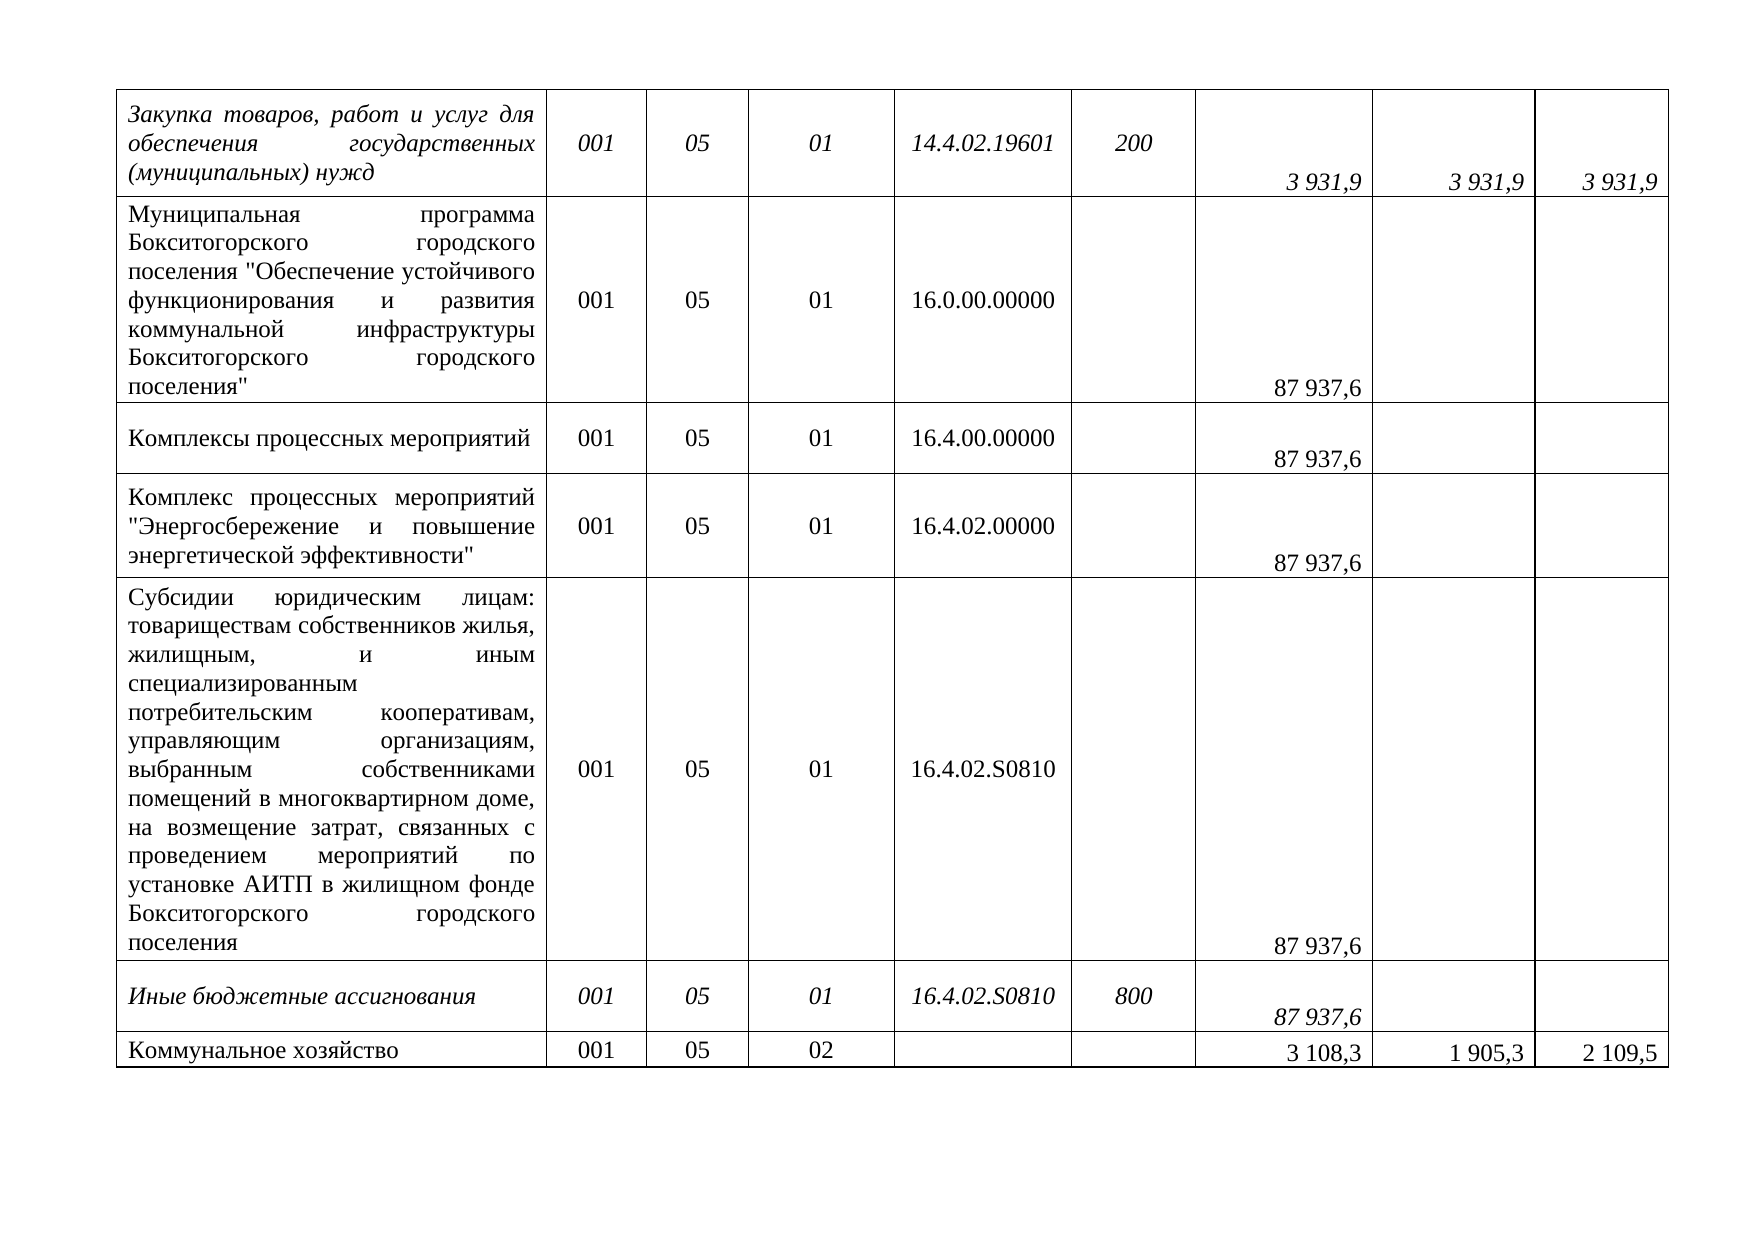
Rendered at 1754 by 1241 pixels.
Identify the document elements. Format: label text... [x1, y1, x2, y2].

table_cell 01 [749, 197, 894, 402]
table_cell [1536, 197, 1668, 402]
table_cell 05 [647, 578, 748, 959]
table_cell [1536, 474, 1668, 577]
table_cell Субсидии юридическим лицам: товариществам собственников жилья, жилищным, и иным специализированным потребительским кооперативам, управляющим организациям, выбранным собственниками помещений в многоквартирном доме, на возмещение затрат, связанных с проведением мероприятий по установке АИТП в жилищном фонде Бокситогорского городского поселения [117, 578, 546, 959]
table_cell [895, 1032, 1071, 1066]
table_cell [1536, 961, 1668, 1031]
table_cell 001 [547, 90, 646, 196]
table_cell 05 [647, 197, 748, 402]
table_cell 05 [647, 961, 748, 1031]
table_cell 87 937,6 [1196, 961, 1372, 1031]
table_cell 01 [749, 403, 894, 473]
table_cell [1072, 403, 1195, 473]
table_cell 01 [749, 961, 894, 1031]
table_cell [1373, 474, 1534, 577]
table_cell [1072, 578, 1195, 959]
table_cell 3 931,9 [1196, 90, 1372, 196]
table_cell [1072, 197, 1195, 402]
table_cell 200 [1072, 90, 1195, 196]
table_cell 14.4.02.19601 [895, 90, 1071, 196]
table_cell 05 [647, 90, 748, 196]
table_cell 16.4.00.00000 [895, 403, 1071, 473]
table_cell 05 [647, 403, 748, 473]
table_cell 001 [547, 578, 646, 959]
table_cell [1536, 403, 1668, 473]
table_cell 1 905,3 [1373, 1032, 1534, 1066]
table_cell 800 [1072, 961, 1195, 1031]
table_cell 3 931,9 [1536, 90, 1668, 196]
table_cell [1536, 578, 1668, 959]
table_cell 2 109,5 [1536, 1032, 1668, 1066]
table_cell Иные бюджетные ассигнования [117, 961, 546, 1031]
table_cell [1373, 578, 1534, 959]
table_cell 3 108,3 [1196, 1032, 1372, 1066]
table_cell Муниципальная программа Бокситогорского городского поселения "Обеспечение устойчивого функционирования и развития коммунальной инфраструктуры Бокситогорского городского поселения" [117, 197, 546, 402]
table_cell 001 [547, 403, 646, 473]
table_cell Комплекс процессных мероприятий "Энергосбережение и повышение энергетической эффективности" [117, 474, 546, 577]
table_cell 001 [547, 197, 646, 402]
table_cell Комплексы процессных мероприятий [117, 403, 546, 473]
table_cell [1373, 197, 1534, 402]
table_cell 02 [749, 1032, 894, 1066]
table_cell 3 931,9 [1373, 90, 1534, 196]
table_cell [1072, 1032, 1195, 1066]
table_cell 16.4.02.S0810 [895, 961, 1071, 1031]
table_cell 001 [547, 961, 646, 1031]
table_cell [117, 90, 546, 196]
table_cell 87 937,6 [1196, 403, 1372, 473]
table_cell 01 [749, 578, 894, 959]
table_cell 87 937,6 [1196, 474, 1372, 577]
table_cell [1373, 403, 1534, 473]
table_cell 01 [749, 90, 894, 196]
table_cell [1373, 961, 1534, 1031]
table_cell 16.4.02.S0810 [895, 578, 1071, 959]
table_cell 001 [547, 1032, 646, 1066]
table_cell 01 [749, 474, 894, 577]
table_cell 87 937,6 [1196, 197, 1372, 402]
table_cell 001 [547, 474, 646, 577]
table_cell 87 937,6 [1196, 578, 1372, 959]
table_cell Коммунальное хозяйство [117, 1032, 546, 1066]
table_cell 16.4.02.00000 [895, 474, 1071, 577]
table_cell 05 [647, 474, 748, 577]
table_cell [1072, 474, 1195, 577]
table_cell 16.0.00.00000 [895, 197, 1071, 402]
table_cell 05 [647, 1032, 748, 1066]
